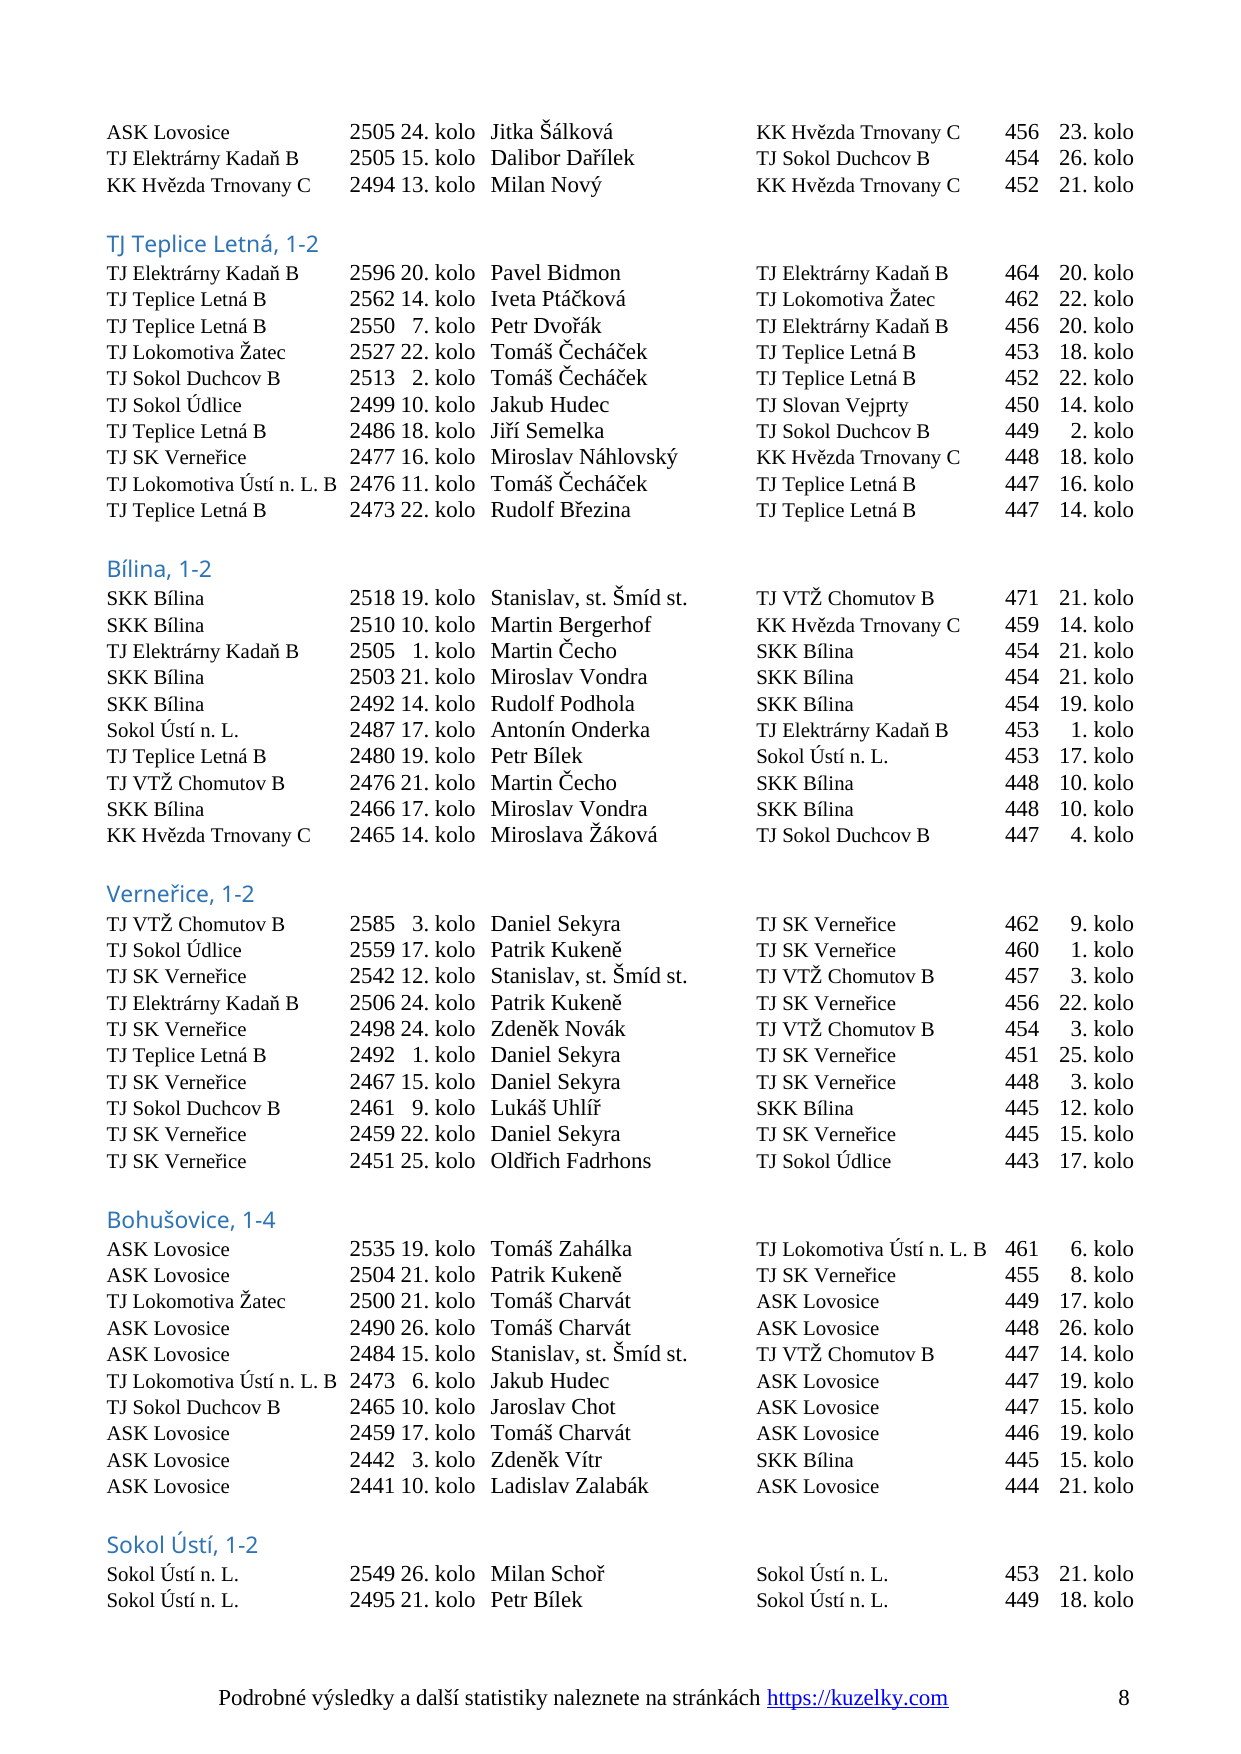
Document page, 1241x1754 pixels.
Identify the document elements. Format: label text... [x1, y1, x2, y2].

text TJ Teplice Letná B 2486 18. kolo Jiří Semelka TJ Sokol Duchcov B 449 2. kolo [106, 417, 1134, 443]
text Sokol Ústí n. L. 2495 21. kolo Petr Bílek Sokol Ústí n. L. 449 18. kolo [106, 1587, 1134, 1613]
text ASK Lovosice 2504 21. kolo Patrik Kukeně TJ SK Verneřice 455 8. kolo [106, 1261, 1134, 1288]
text TJ Sokol Údlice 2499 10. kolo Jakub Hudec TJ Slovan Vejprty 450 14. kolo [106, 391, 1134, 417]
text TJ Lokomotiva Ústí n. L. B 2473 6. kolo Jakub Hudec ASK Lovosice 447 19. kolo [106, 1367, 1134, 1393]
subtitle Sokol Ústí, 1-2 [106, 1529, 1134, 1560]
text TJ SK Verneřice 2477 16. kolo Miroslav Náhlovský KK Hvězda Trnovany C 448 18. kolo [106, 443, 1134, 470]
text TJ SK Verneřice 2459 22. kolo Daniel Sekyra TJ SK Verneřice 445 15. kolo [106, 1120, 1134, 1147]
text TJ Lokomotiva Žatec 2527 22. kolo Tomáš Čecháček TJ Teplice Letná B 453 18. kolo [106, 338, 1134, 364]
text SKK Bílina 2466 17. kolo Miroslav Vondra SKK Bílina 448 10. kolo [106, 795, 1134, 821]
text ASK Lovosice 2505 24. kolo Jitka Šálková KK Hvězda Trnovany C 456 23. kolo [106, 118, 1134, 144]
text TJ Elektrárny Kadaň B 2506 24. kolo Patrik Kukeně TJ SK Verneřice 456 22. kolo [106, 989, 1134, 1015]
text TJ VTŽ Chomutov B 2585 3. kolo Daniel Sekyra TJ SK Verneřice 462 9. kolo [106, 909, 1134, 936]
text TJ SK Verneřice 2542 12. kolo Stanislav, st. Šmíd st. TJ VTŽ Chomutov B 457 3. kolo [106, 962, 1134, 989]
text TJ Sokol Duchcov B 2465 10. kolo Jaroslav Chot ASK Lovosice 447 15. kolo [106, 1393, 1134, 1419]
text TJ Elektrárny Kadaň B 2505 15. kolo Dalibor Dařílek TJ Sokol Duchcov B 454 26. kolo [106, 144, 1134, 171]
text TJ Teplice Letná B 2550 7. kolo Petr Dvořák TJ Elektrárny Kadaň B 456 20. kolo [106, 312, 1134, 338]
text TJ Teplice Letná B 2492 1. kolo Daniel Sekyra TJ SK Verneřice 451 25. kolo [106, 1041, 1134, 1068]
subtitle TJ Teplice Letná, 1-2 [106, 228, 1134, 259]
text TJ Elektrárny Kadaň B 2505 1. kolo Martin Čecho SKK Bílina 454 21. kolo [106, 637, 1134, 663]
text TJ Lokomotiva Žatec 2500 21. kolo Tomáš Charvát ASK Lovosice 449 17. kolo [106, 1288, 1134, 1314]
text TJ Sokol Duchcov B 2513 2. kolo Tomáš Čecháček TJ Teplice Letná B 452 22. kolo [106, 364, 1134, 391]
text SKK Bílina 2518 19. kolo Stanislav, st. Šmíd st. TJ VTŽ Chomutov B 471 21. kolo [106, 584, 1134, 611]
text TJ Lokomotiva Ústí n. L. B 2476 11. kolo Tomáš Čecháček TJ Teplice Letná B 447 16. kolo [106, 470, 1134, 496]
text KK Hvězda Trnovany C 2465 14. kolo Miroslava Žáková TJ Sokol Duchcov B 447 4. kolo [106, 821, 1134, 848]
text TJ SK Verneřice 2451 25. kolo Oldřich Fadrhons TJ Sokol Údlice 443 17. kolo [106, 1147, 1134, 1173]
subtitle Bílina, 1-2 [106, 553, 1134, 584]
text TJ SK Verneřice 2498 24. kolo Zdeněk Novák TJ VTŽ Chomutov B 454 3. kolo [106, 1015, 1134, 1041]
text TJ Teplice Letná B 2562 14. kolo Iveta Ptáčková TJ Lokomotiva Žatec 462 22. kolo [106, 285, 1134, 312]
subtitle Verneřice, 1-2 [106, 878, 1134, 909]
subtitle Bohušovice, 1-4 [106, 1204, 1134, 1235]
text TJ Elektrárny Kadaň B 2596 20. kolo Pavel Bidmon TJ Elektrárny Kadaň B 464 20. kolo [106, 259, 1134, 285]
text ASK Lovosice 2441 10. kolo Ladislav Zalabák ASK Lovosice 444 21. kolo [106, 1472, 1134, 1498]
text Sokol Ústí n. L. 2549 26. kolo Milan Schoř Sokol Ústí n. L. 453 21. kolo [106, 1560, 1134, 1587]
text Sokol Ústí n. L. 2487 17. kolo Antonín Onderka TJ Elektrárny Kadaň B 453 1. kolo [106, 716, 1134, 742]
text SKK Bílina 2492 14. kolo Rudolf Podhola SKK Bílina 454 19. kolo [106, 690, 1134, 716]
text TJ Sokol Duchcov B 2461 9. kolo Lukáš Uhlíř SKK Bílina 445 12. kolo [106, 1094, 1134, 1120]
text ASK Lovosice 2442 3. kolo Zdeněk Vítr SKK Bílina 445 15. kolo [106, 1446, 1134, 1472]
text KK Hvězda Trnovany C 2494 13. kolo Milan Nový KK Hvězda Trnovany C 452 21. kolo [106, 171, 1134, 197]
text TJ VTŽ Chomutov B 2476 21. kolo Martin Čecho SKK Bílina 448 10. kolo [106, 769, 1134, 795]
text ASK Lovosice 2459 17. kolo Tomáš Charvát ASK Lovosice 446 19. kolo [106, 1419, 1134, 1446]
text ASK Lovosice 2484 15. kolo Stanislav, st. Šmíd st. TJ VTŽ Chomutov B 447 14. kolo [106, 1340, 1134, 1367]
text ASK Lovosice 2535 19. kolo Tomáš Zahálka TJ Lokomotiva Ústí n. L. B 461 6. kolo [106, 1235, 1134, 1261]
text ASK Lovosice 2490 26. kolo Tomáš Charvát ASK Lovosice 448 26. kolo [106, 1314, 1134, 1340]
text TJ Teplice Letná B 2480 19. kolo Petr Bílek Sokol Ústí n. L. 453 17. kolo [106, 742, 1134, 769]
text SKK Bílina 2503 21. kolo Miroslav Vondra SKK Bílina 454 21. kolo [106, 663, 1134, 690]
text TJ SK Verneřice 2467 15. kolo Daniel Sekyra TJ SK Verneřice 448 3. kolo [106, 1068, 1134, 1094]
text TJ Teplice Letná B 2473 22. kolo Rudolf Březina TJ Teplice Letná B 447 14. kolo [106, 496, 1134, 522]
text SKK Bílina 2510 10. kolo Martin Bergerhof KK Hvězda Trnovany C 459 14. kolo [106, 611, 1134, 637]
text TJ Sokol Údlice 2559 17. kolo Patrik Kukeně TJ SK Verneřice 460 1. kolo [106, 936, 1134, 962]
